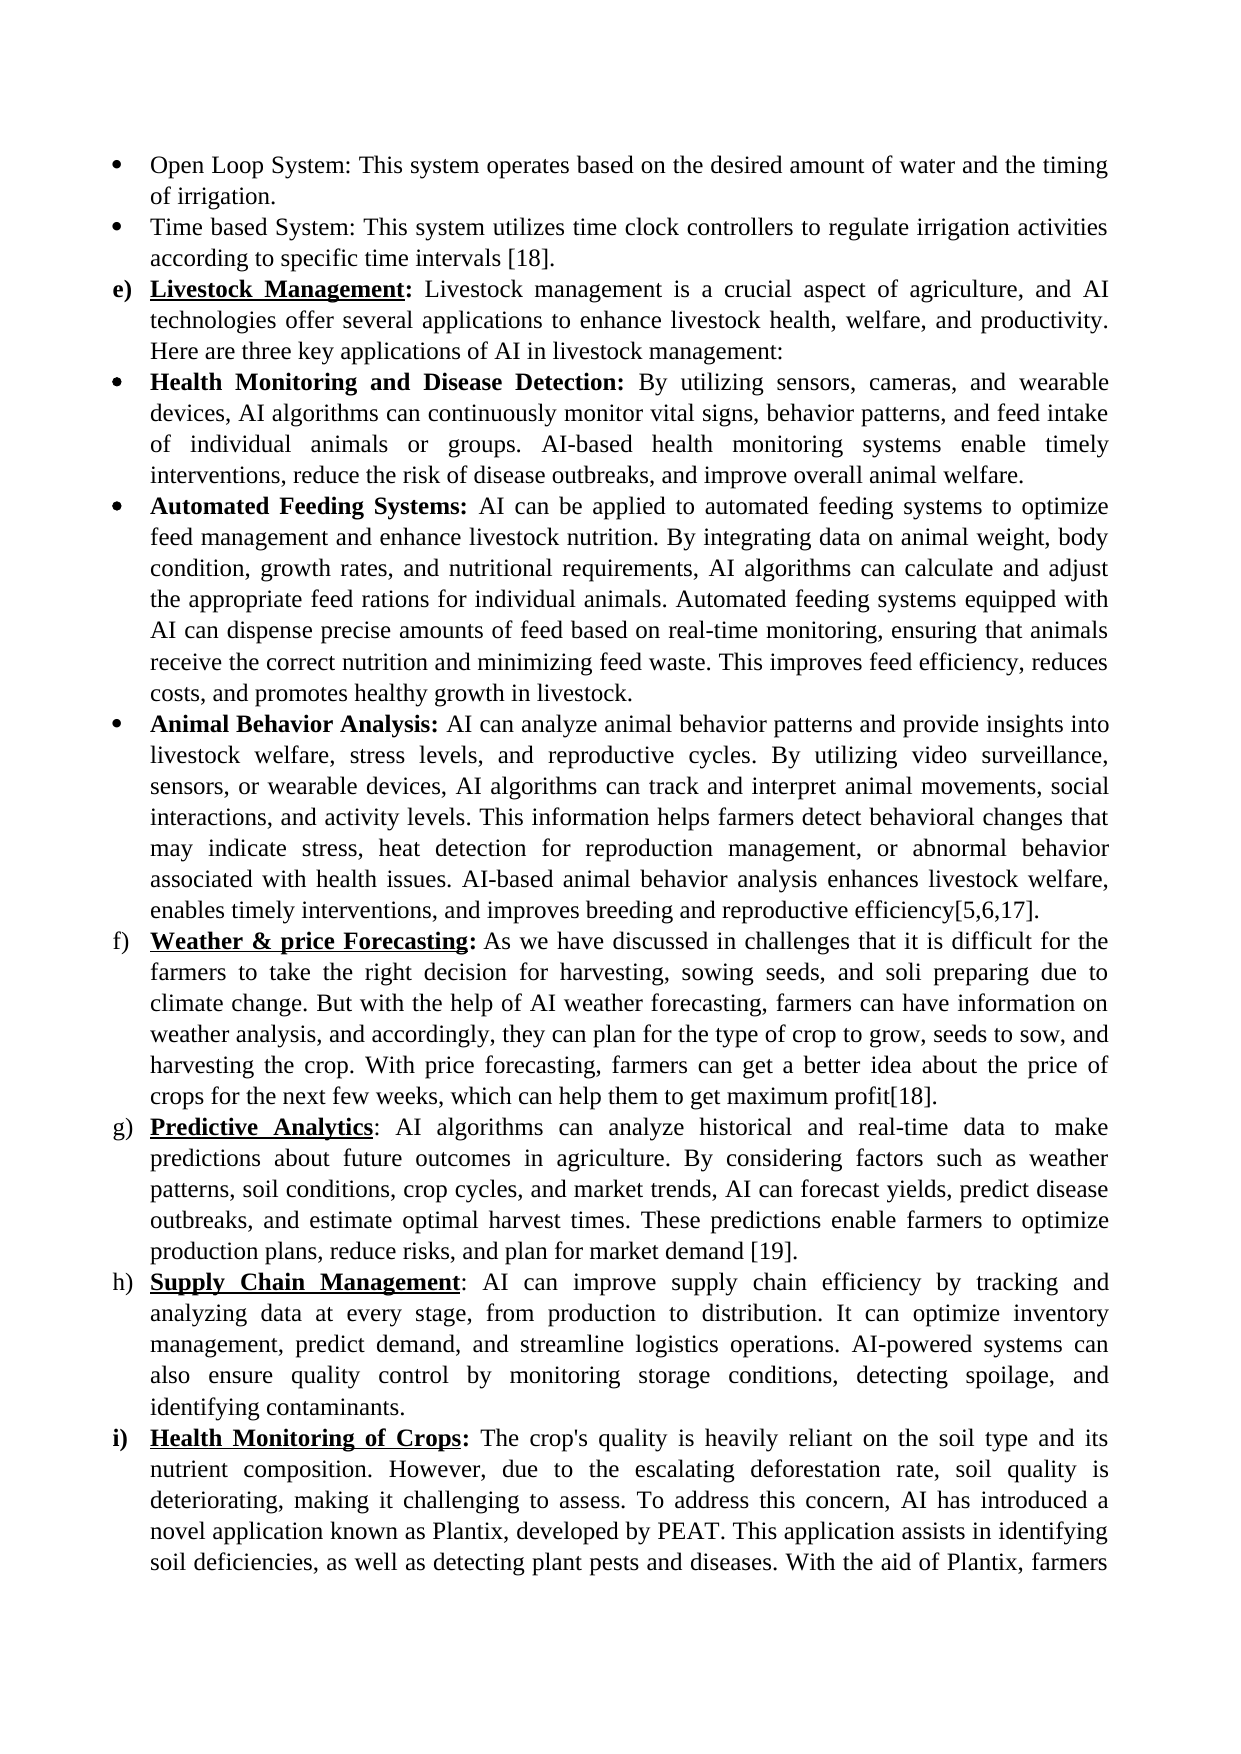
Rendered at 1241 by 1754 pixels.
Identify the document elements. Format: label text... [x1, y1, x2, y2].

list Animal Behavior Analysis: AI can analyze animal behavior patterns and provide insights into livestock welfare, stress levels, and reproductive cycles. By utilizing video surveillance, sensors, or wearable devices, AI algorithms can track and interpret animal movements, social interactions, and activity levels. This information helps farmers detect behavioral changes that may indicate stress, heat detection for reproduction management, or abnormal behavior associated with health issues. AI-based animal behavior analysis enhances livestock welfare, enables timely interventions, and improves breeding and reproductive efficiency[5,6,17]. [112, 864, 1110, 1079]
list Weather & price Forecasting: As we have discussed in challenges that it is difficult for the farmers to take the right decision for harvesting, sowing seeds, and soli preparing due to climate change. But with the help of AI weather forecasting, farmers can have information on weather analysis, and accordingly, they can plan for the type of crop to grow, seeds to sow, and harvesting the crop. With price forecasting, farmers can get a better idea about the price of crops for the next few weeks, which can help them to get maximum profit[18]. [112, 1081, 1110, 1265]
list Several types of such systems are: [150, 212, 1110, 241]
list Open Loop System: This system operates based on the desired amount of water and the timing of irrigation. [112, 305, 1110, 365]
list Predictive Analytics: AI algorithms can analyze historical and real-time data to make predictions about future outcomes in agriculture. By considering factors such as weather patterns, soil conditions, crop cycles, and market trends, AI can forecast yields, predict disease outbreaks, and estimate optimal harvest times. These predictions enable farmers to optimize production plans, reduce risks, and plan for market demand [19]. [112, 1267, 1110, 1420]
list Closed Loop System: This system follows a predetermined irrigation scheme the control system takes over and makes detailed decisions on when and how much water to apply. [112, 243, 1110, 303]
list Supply Chain Management: AI can improve supply chain efficiency by tracking and analyzing data at every stage, from production to distribution. It can optimize inventory management, predict demand, and streamline logistics operations. AI-powered systems can also ensure quality control by monitoring storage conditions, detecting spoilage, and identifying contaminants. [112, 1423, 1110, 1576]
list Livestock Management: Livestock management is a crucial aspect of agriculture, and AI technologies offer several applications to enhance livestock health, welfare, and productivity. Here are three key applications of AI in livestock management: [112, 429, 1110, 520]
list Time based System: This system utilizes time clock controllers to regulate irrigation activities according to specific time intervals [18]. [112, 367, 1110, 427]
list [112, 150, 1110, 210]
list Automated Feeding Systems: AI can be applied to automated feeding systems to optimize feed management and enhance livestock nutrition. By integrating data on animal weight, body condition, growth rates, and nutritional requirements, AI algorithms can calculate and adjust the appropriate feed rations for individual animals. Automated feeding systems equipped with AI can dispense precise amounts of feed based on real-time monitoring, ensuring that animals receive the correct nutrition and minimizing feed waste. This improves feed efficiency, reduces costs, and promotes healthy growth in livestock. [112, 647, 1110, 862]
list Health Monitoring and Disease Detection: By utilizing sensors, cameras, and wearable devices, AI algorithms can continuously monitor vital signs, behavior patterns, and feed intake of individual animals or groups. AI-based health monitoring systems enable timely interventions, reduce the risk of disease outbreaks, and improve overall animal welfare. [112, 522, 1110, 644]
